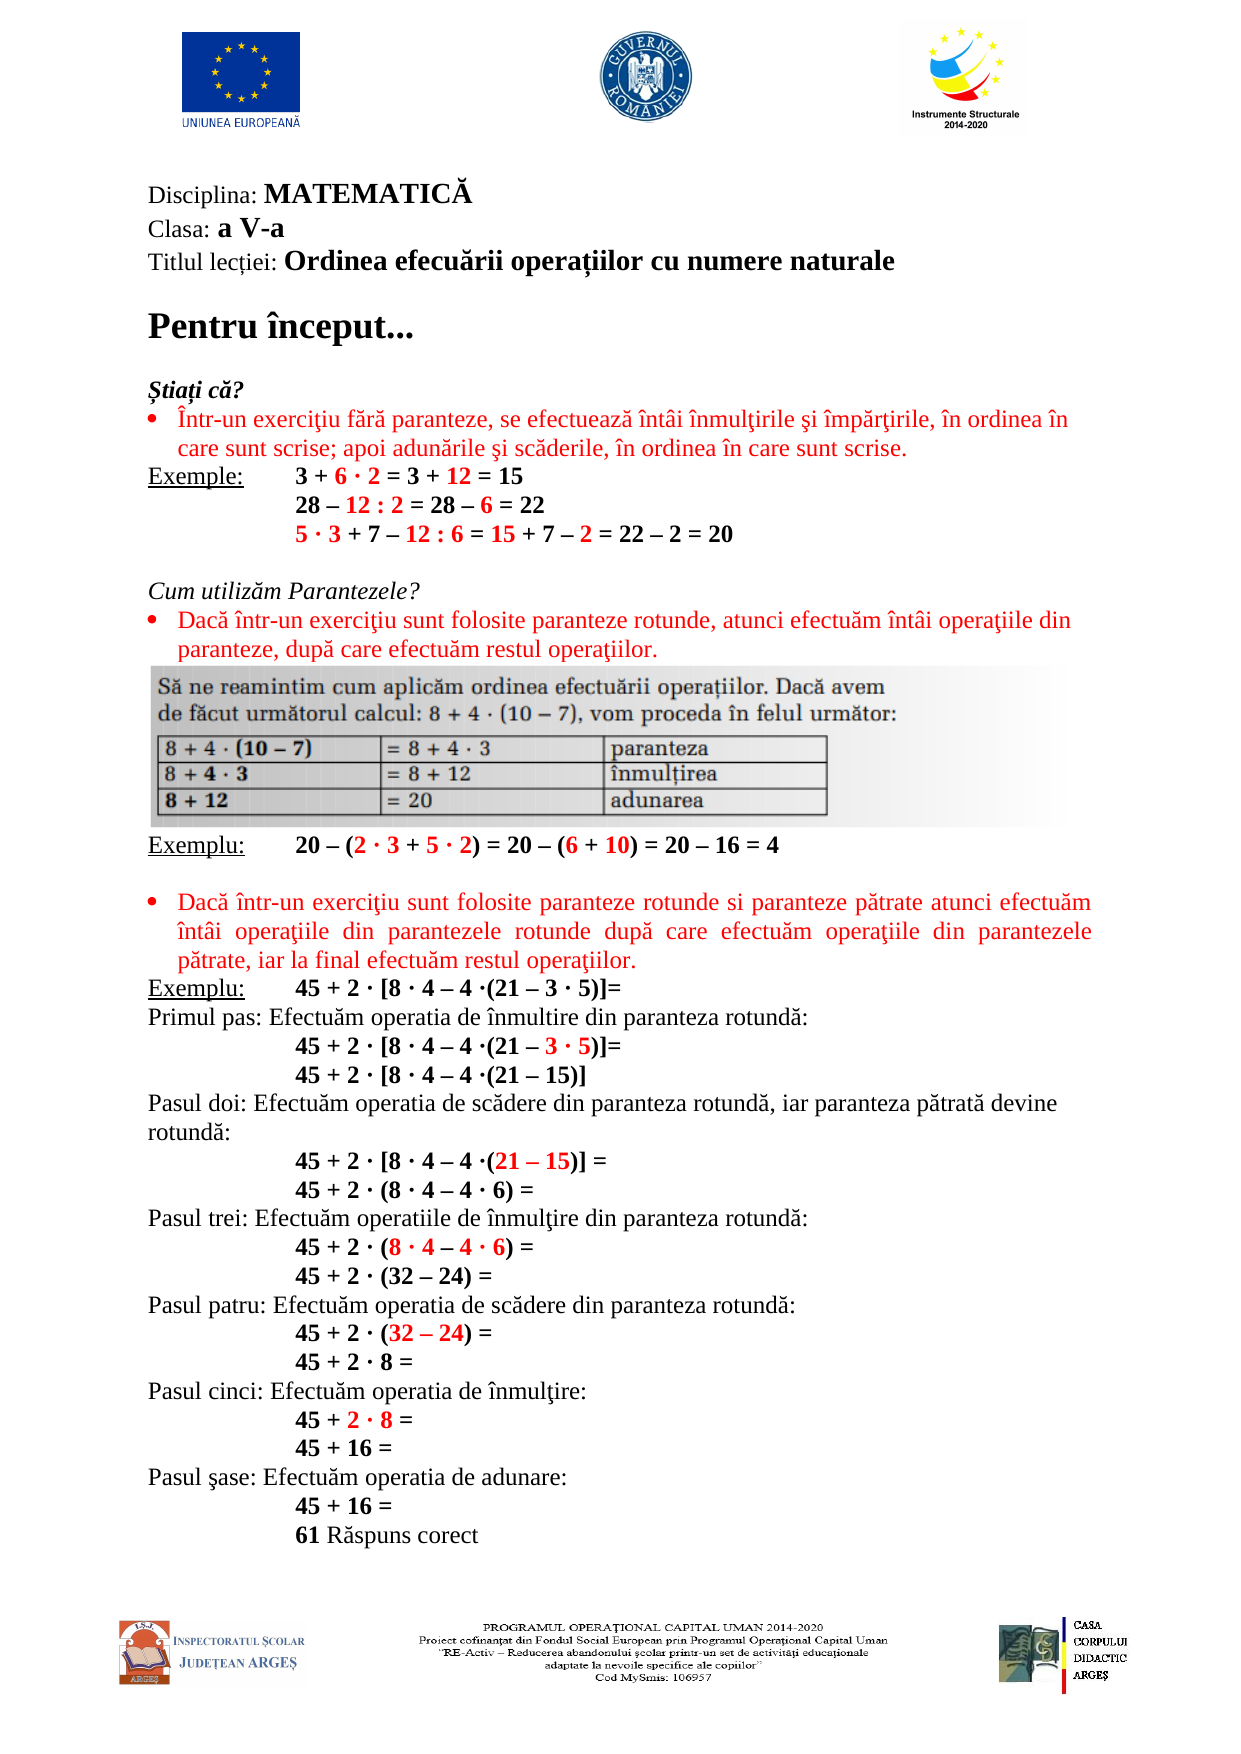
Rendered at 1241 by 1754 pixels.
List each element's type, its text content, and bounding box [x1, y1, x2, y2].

list Într-un exerciţiu fără paranteze, se efectuează întâi înmulţirile şi împărţirile, în ordinea în care sunt scrise; apoi adunările şi scăderile, în ordinea în care sunt scrise. [148, 404, 1093, 461]
picture [147, 662, 1093, 830]
text 45 + 2 · [8 · 4 – 4 ·(21 – 3 · 5)]= [221, 1031, 1093, 1060]
text Primul pas: Efectuăm operatia de înmultire din paranteza rotundă: [148, 1002, 1093, 1031]
text Exemple: 3 + 6 · 2 = 3 + 12 = 15 [148, 461, 1093, 490]
text Disciplina: MATEMATICĂ [148, 176, 1093, 210]
text Știați că? [148, 375, 1093, 404]
text 45 + 16 = [221, 1491, 1093, 1520]
text 28 – 12 : 2 = 28 – 6 = 22 [148, 490, 1093, 519]
list Dacă într-un exerciţiu sunt folosite paranteze rotunde, atunci efectuăm întâi operaţiile din paranteze, după care efectuăm restul operaţiilor. [148, 605, 1093, 662]
picture [182, 32, 300, 127]
text 45 + 2 · 8 = [221, 1405, 1093, 1433]
text 61 Răspuns corect [221, 1520, 1093, 1548]
text Cum utilizăm Parantezele? [148, 576, 1093, 605]
text Pasul cinci: Efectuăm operatia de înmulţire: [148, 1376, 1093, 1405]
text 45 + 2 · 8 = [221, 1347, 1093, 1376]
text 45 + 2 · (8 · 4 – 4 · 6) = [221, 1175, 1093, 1203]
list Dacă într-un exerciţiu sunt folosite paranteze rotunde si paranteze pătrate atunci efectuăm întâi operaţiile din parantezele rotunde după care efectuăm operaţiile din parantezele pătrate, iar la final efectuăm restul operaţiilor. [148, 887, 1093, 973]
text 45 + 2 · [8 · 4 – 4 ·(21 – 15)] [221, 1060, 1093, 1088]
text 45 + 2 · (32 – 24) = [221, 1318, 1093, 1347]
text Pasul doi: Efectuăm operatia de scădere din paranteza rotundă, iar paranteza pătrată devine rotundă: [148, 1088, 1093, 1146]
text 45 + 2 · (32 – 24) = [221, 1261, 1093, 1290]
text 45 + 16 = [221, 1433, 1093, 1462]
text Exemplu: 45 + 2 · [8 · 4 – 4 ·(21 – 3 · 5)]= [148, 973, 1093, 1002]
text 5 · 3 + 7 – 12 : 6 = 15 + 7 – 2 = 22 – 2 = 20 [221, 519, 1093, 548]
picture [416, 1619, 891, 1686]
picture [587, 18, 704, 127]
text Pasul şase: Efectuăm operatia de adunare: [148, 1462, 1093, 1491]
picture [898, 18, 1029, 136]
text Pentru început... [148, 303, 1093, 346]
text Exemplu: 20 – (2 · 3 + 5 · 2) = 20 – (6 + 10) = 20 – 16 = 4 [148, 830, 1093, 858]
picture [116, 1619, 306, 1687]
text 45 + 2 · [8 · 4 – 4 ·(21 – 15)] = [221, 1146, 1093, 1175]
text Pasul trei: Efectuăm operatiile de înmulţire din paranteza rotundă: [148, 1203, 1093, 1232]
text Pasul patru: Efectuăm operatia de scădere din paranteza rotundă: [148, 1290, 1093, 1318]
text Titlul lecției: Ordinea efecuării operațiilor cu numere naturale [148, 243, 1093, 277]
text 45 + 2 · (8 · 4 – 4 · 6) = [221, 1232, 1093, 1261]
text Clasa: a V-a [148, 210, 1093, 243]
picture [997, 1617, 1142, 1695]
